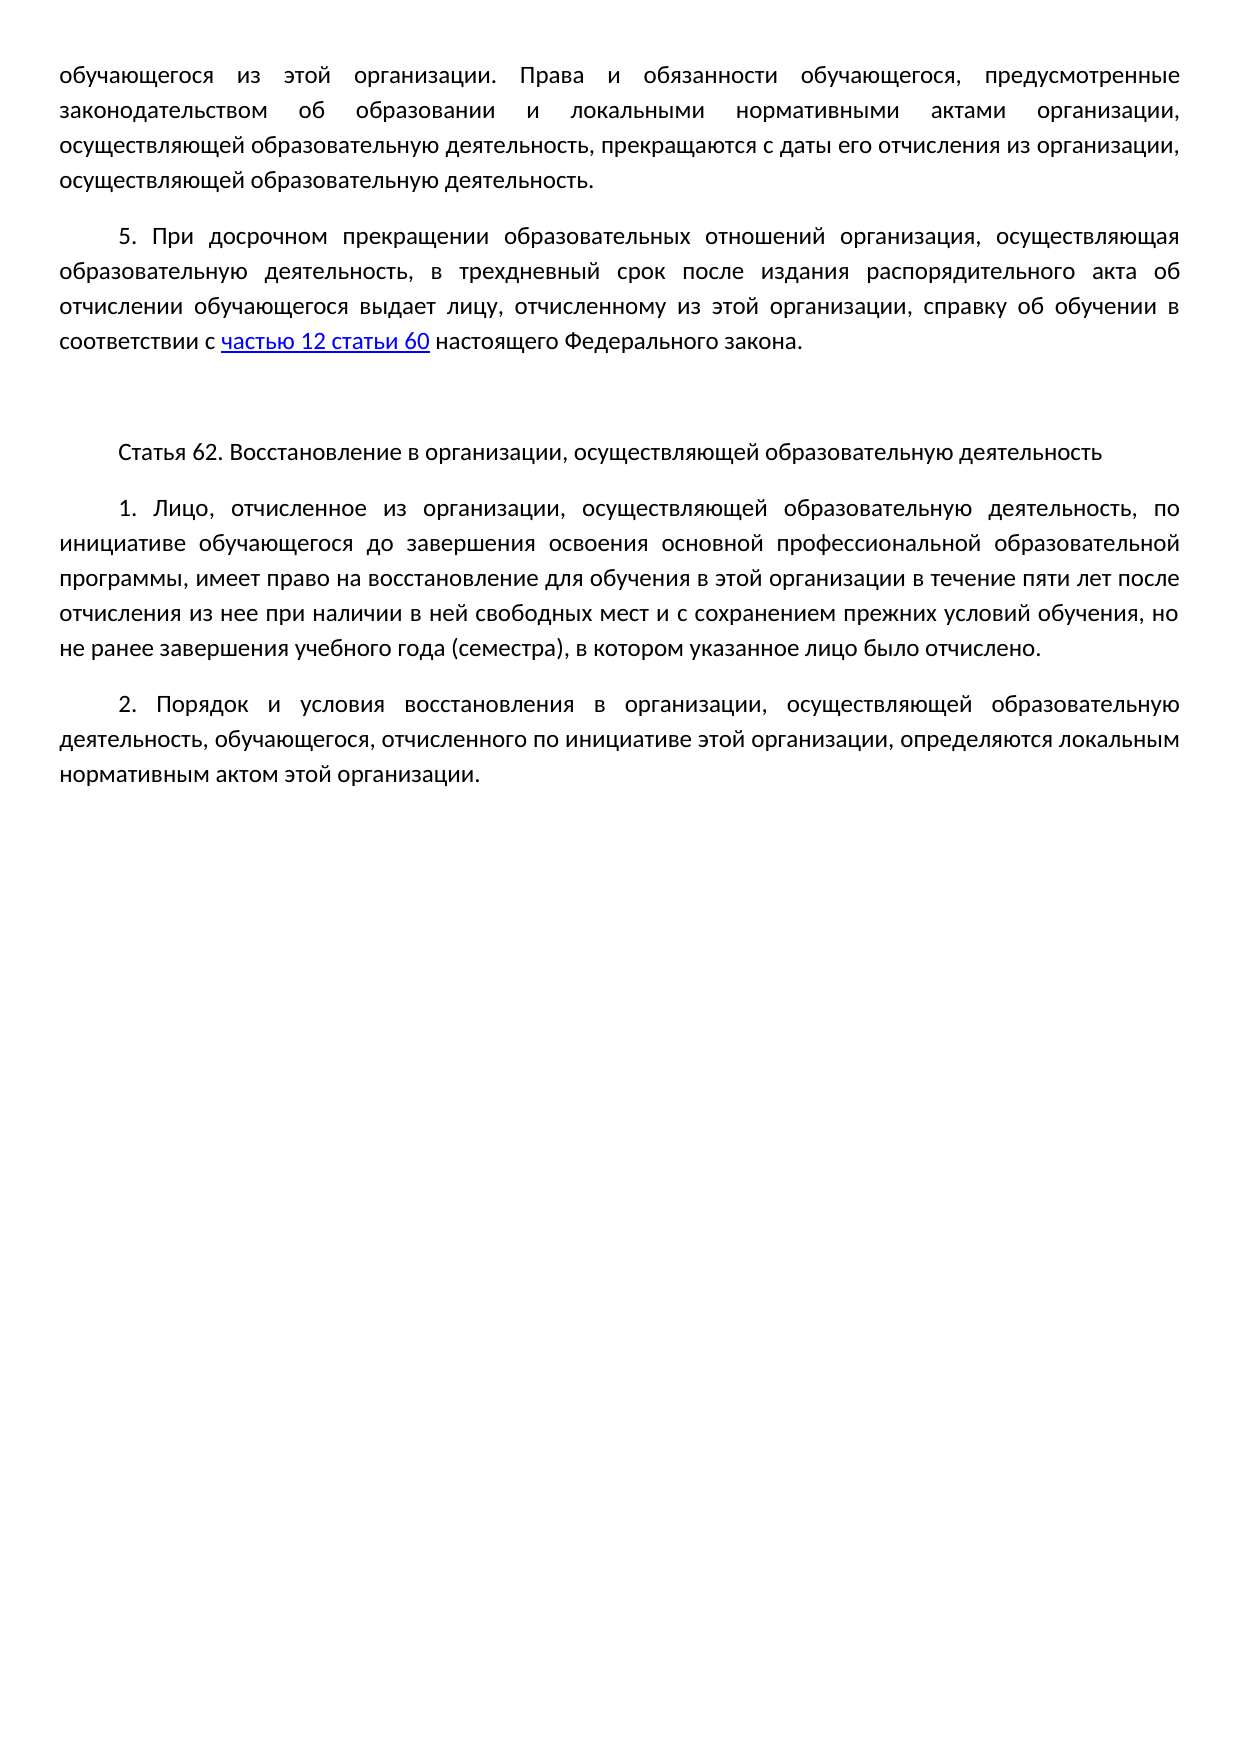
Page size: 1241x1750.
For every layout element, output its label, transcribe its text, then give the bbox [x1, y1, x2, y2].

text 2. Порядок и условия восстановления в организации, осуществляющей образовательную деятельность, обучающегося, отчисленного по инициативе этой организации, определяются локальным нормативным актом этой организации. [59, 688, 1181, 789]
text 1. Лицо, отчисленное из организации, осуществляющей образовательную деятельность, по инициативе обучающегося до завершения освоения основной профессиональной образовательной программы, имеет право на восстановление для обучения в этой организации в течение пяти лет после отчисления из нее при наличии в ней свободных мест и с сохранением прежних условий обучения, но не ранее завершения учебного года (семестра), в котором указанное лицо было отчислено. [59, 492, 1181, 663]
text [59, 59, 1181, 194]
text Статья 62. Восстановление в организации, осуществляющей образовательную деятельность [59, 437, 1181, 467]
text 5. При досрочном прекращении образовательных отношений организация, осуществляющая образовательную деятельность, в трехдневный срок после издания распорядительного акта об отчислении обучающегося выдает лицу, отчисленному из этой организации, справку об обучении в соответствии с частью 12 статьи 60 настоящего Федерального закона. [59, 220, 1181, 355]
